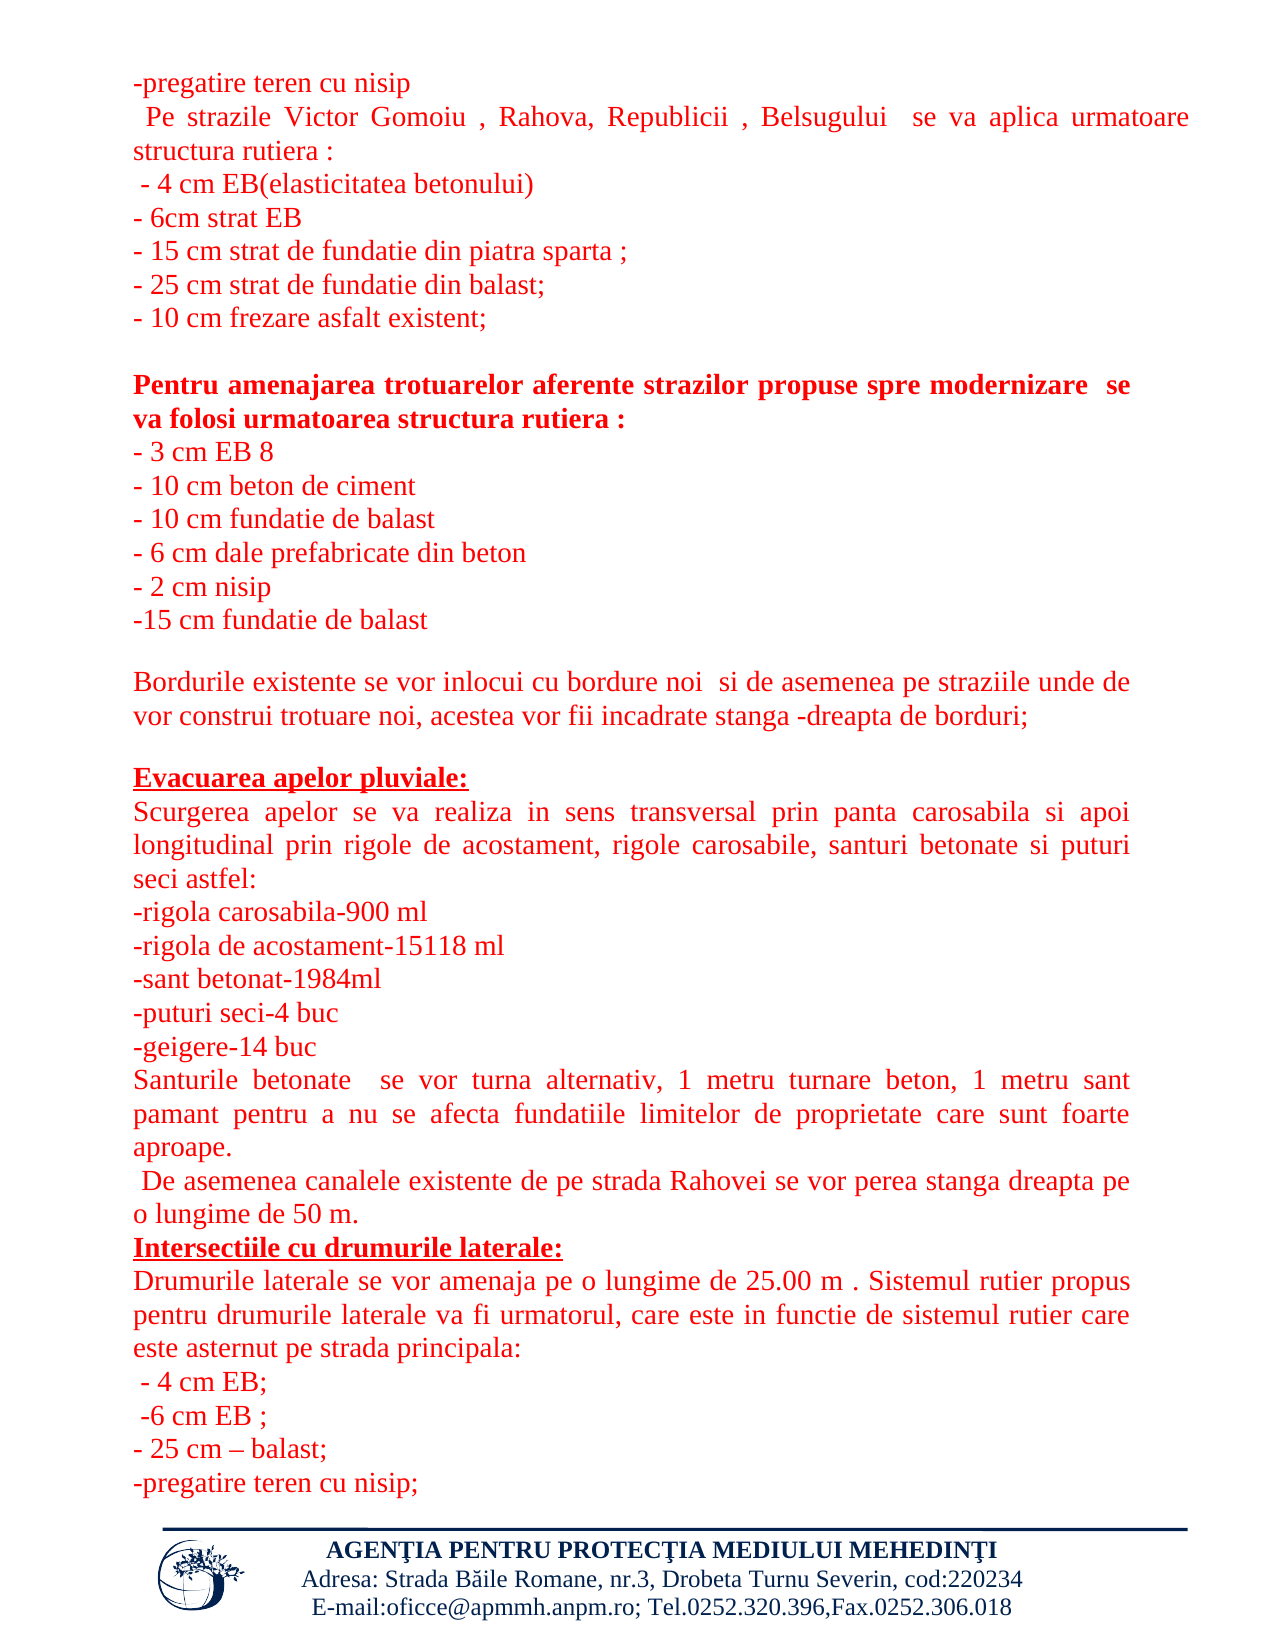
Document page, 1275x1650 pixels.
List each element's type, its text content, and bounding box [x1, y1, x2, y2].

text -geigere-14 buc [133, 1029, 1132, 1062]
text Evacuarea apelor pluviale: [133, 760, 1132, 794]
text - 6cm strat EB [133, 200, 1191, 233]
text - 10 cm fundatie de balast [133, 502, 1132, 535]
text -pregatire teren cu nisip [133, 66, 1191, 99]
text Santurile betonate se vor turna alternativ, 1 metru turnare beton, 1 metru sant pamant pentru a nu se afecta fundatiile limitelor de proprietate care sunt foarte aproape. [133, 1062, 1132, 1163]
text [133, 233, 1191, 267]
text - 10 cm beton de ciment [133, 468, 1132, 502]
text Pentru amenajarea trotuarelor aferente strazilor propuse spre modernizare se va folosi urmatoarea structura rutiera : [133, 367, 1132, 434]
text -puturi seci-4 buc [133, 995, 1132, 1029]
text -rigola carosabila-900 ml [133, 894, 1132, 928]
text -6 cm EB ; [133, 1398, 1132, 1431]
text - 4 cm EB; [133, 1364, 1132, 1398]
text - 6 cm dale prefabricate din beton [133, 535, 1132, 569]
text - 4 cm EB(elasticitatea betonului) [133, 166, 1191, 200]
text Bordurile existente se vor inlocui cu bordure noi si de asemenea pe straziile unde de vor construi trotuare noi, acestea vor fii incadrate stanga -dreapta de borduri; [133, 664, 1132, 732]
text De asemenea canalele existente de pe strada Rahovei se vor perea stanga dreapta pe o lungime de 50 m. [133, 1163, 1132, 1230]
text Pe strazile Victor Gomoiu , Rahova, Republicii , Belsugului se va aplica urmatoare structura rutiera : [133, 99, 1191, 166]
text Scurgerea apelor se va realiza in sens transversal prin panta carosabila si apoi longitudinal prin rigole de acostament, rigole carosabile, santuri betonate si puturi seci astfel: [133, 794, 1132, 894]
text -rigola de acostament-15118 ml [133, 928, 1132, 962]
text -pregatire teren cu nisip; [133, 1465, 1132, 1498]
text Intersectiile cu drumurile laterale: [133, 1230, 1132, 1263]
text -15 cm fundatie de balast [133, 602, 1132, 636]
text -sant betonat-1984ml [133, 962, 1132, 995]
text - 25 cm – balast; [133, 1431, 1132, 1465]
text Drumurile laterale se vor amenaja pe o lungime de 25.00 m . Sistemul rutier propus pentru drumurile laterale va fi urmatorul, care este in functie de sistemul rutier care este asternut pe strada principala: [133, 1263, 1132, 1364]
text - 2 cm nisip [133, 569, 1132, 602]
text - 25 cm strat de fundatie din balast; [133, 267, 1191, 300]
text - 10 cm frezare asfalt existent; [133, 300, 1191, 334]
text - 3 cm EB 8 [133, 434, 1132, 468]
